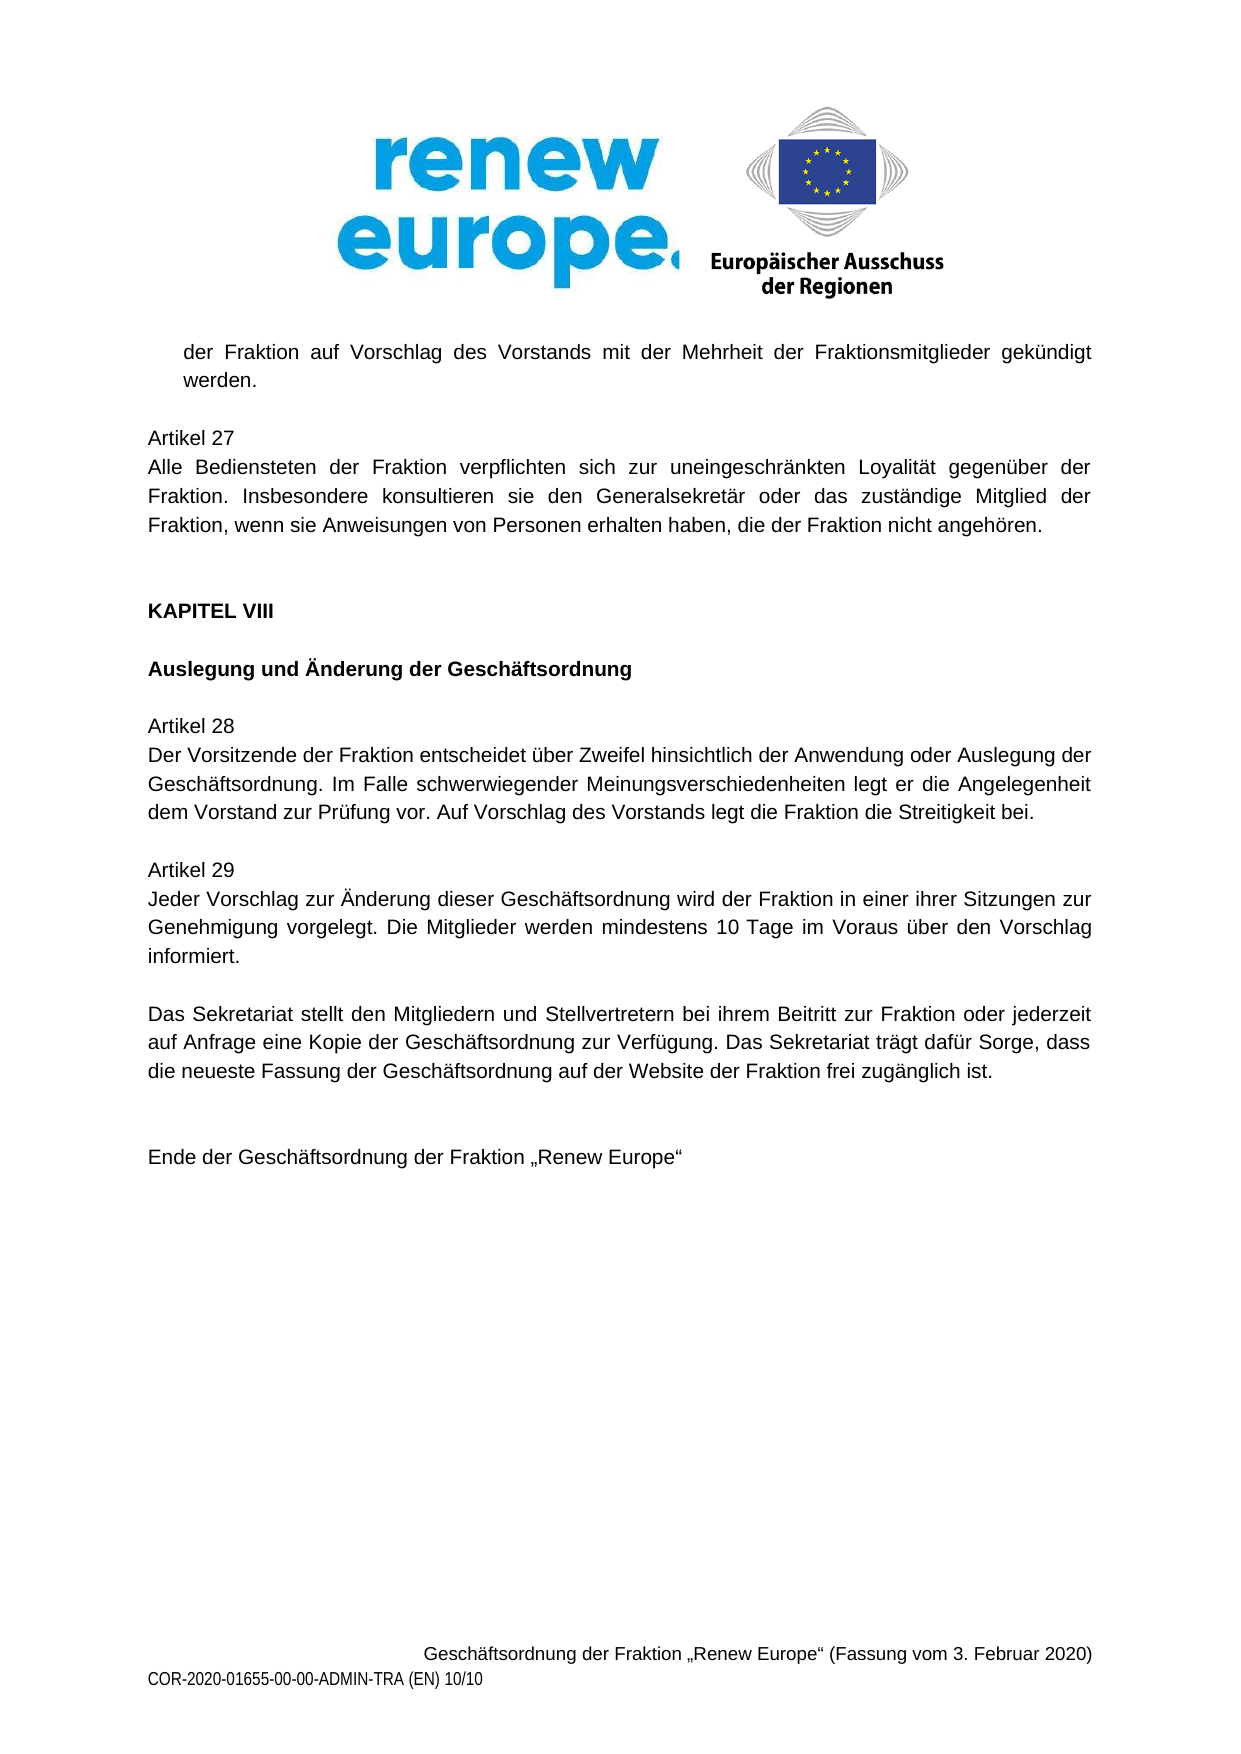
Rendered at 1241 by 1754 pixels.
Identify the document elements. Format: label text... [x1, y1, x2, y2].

text KAPITEL VIII [148, 599, 1092, 623]
text Artikel 29 [148, 858, 1092, 882]
text Jeder Vorschlag zur Änderung dieser Geschäftsordnung wird der Fraktion in einer ihrer Sitzungen zur Genehmigung vorgelegt. Die Mitglieder werden mindestens 10 Tage im Voraus über den Vorschlag informiert. [148, 886, 1092, 968]
text Ende der Geschäftsordnung der Fraktion „Renew Europe“ [148, 1145, 1092, 1169]
text Alle Bediensteten der Fraktion verpflichten sich zur uneingeschränkten Loyalität gegenüber der Fraktion. Insbesondere konsultieren sie den Generalsekretär oder das zuständige Mitglied der Fraktion, wenn sie Anweisungen von Personen erhalten haben, die der Fraktion nicht angehören. [148, 455, 1092, 537]
text Das Sekretariat stellt den Mitgliedern und Stellvertretern bei ihrem Beitritt zur Fraktion oder jederzeit auf Anfrage eine Kopie der Geschäftsordnung zur Verfügung. Das Sekretariat trägt dafür Sorge, dass die neueste Fassung der Geschäftsordnung auf der Website der Fraktion frei zugänglich ist. [148, 1001, 1092, 1083]
picture [330, 75, 975, 331]
text Artikel 27 [148, 426, 1092, 450]
text Artikel 28 [148, 714, 1092, 738]
text Der Vorsitzende der Fraktion entscheidet über Zweifel hinsichtlich der Anwendung oder Auslegung der Geschäftsordnung. Im Falle schwerwiegender Meinungsverschiedenheiten legt er die Angelegenheit dem Vorstand zur Prüfung vor. Auf Vorschlag des Vorstands legt die Fraktion die Streitigkeit bei. [148, 743, 1092, 824]
subtitle Auslegung und Änderung der Geschäftsordnung [148, 656, 1092, 680]
